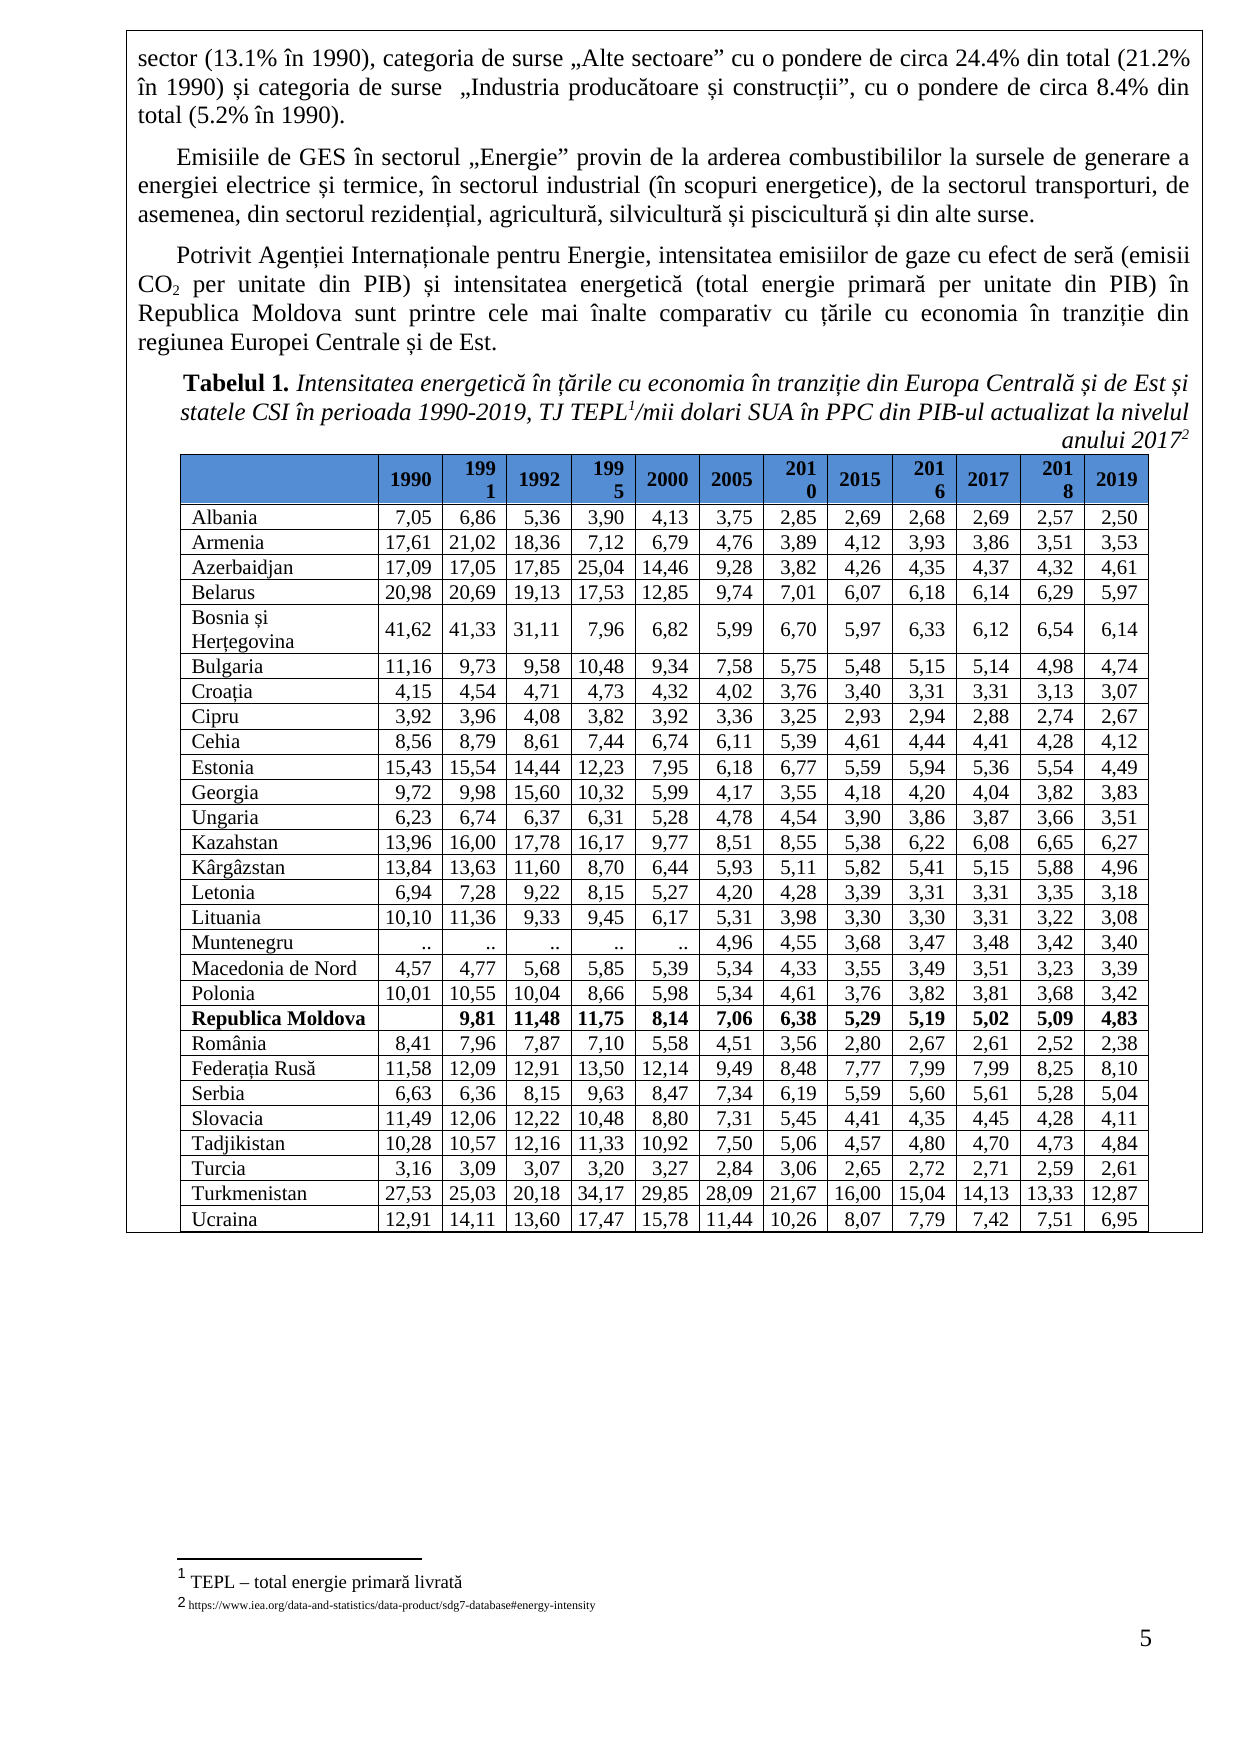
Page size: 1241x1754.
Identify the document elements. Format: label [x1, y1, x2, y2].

table_cell [127, 31, 1202, 1232]
